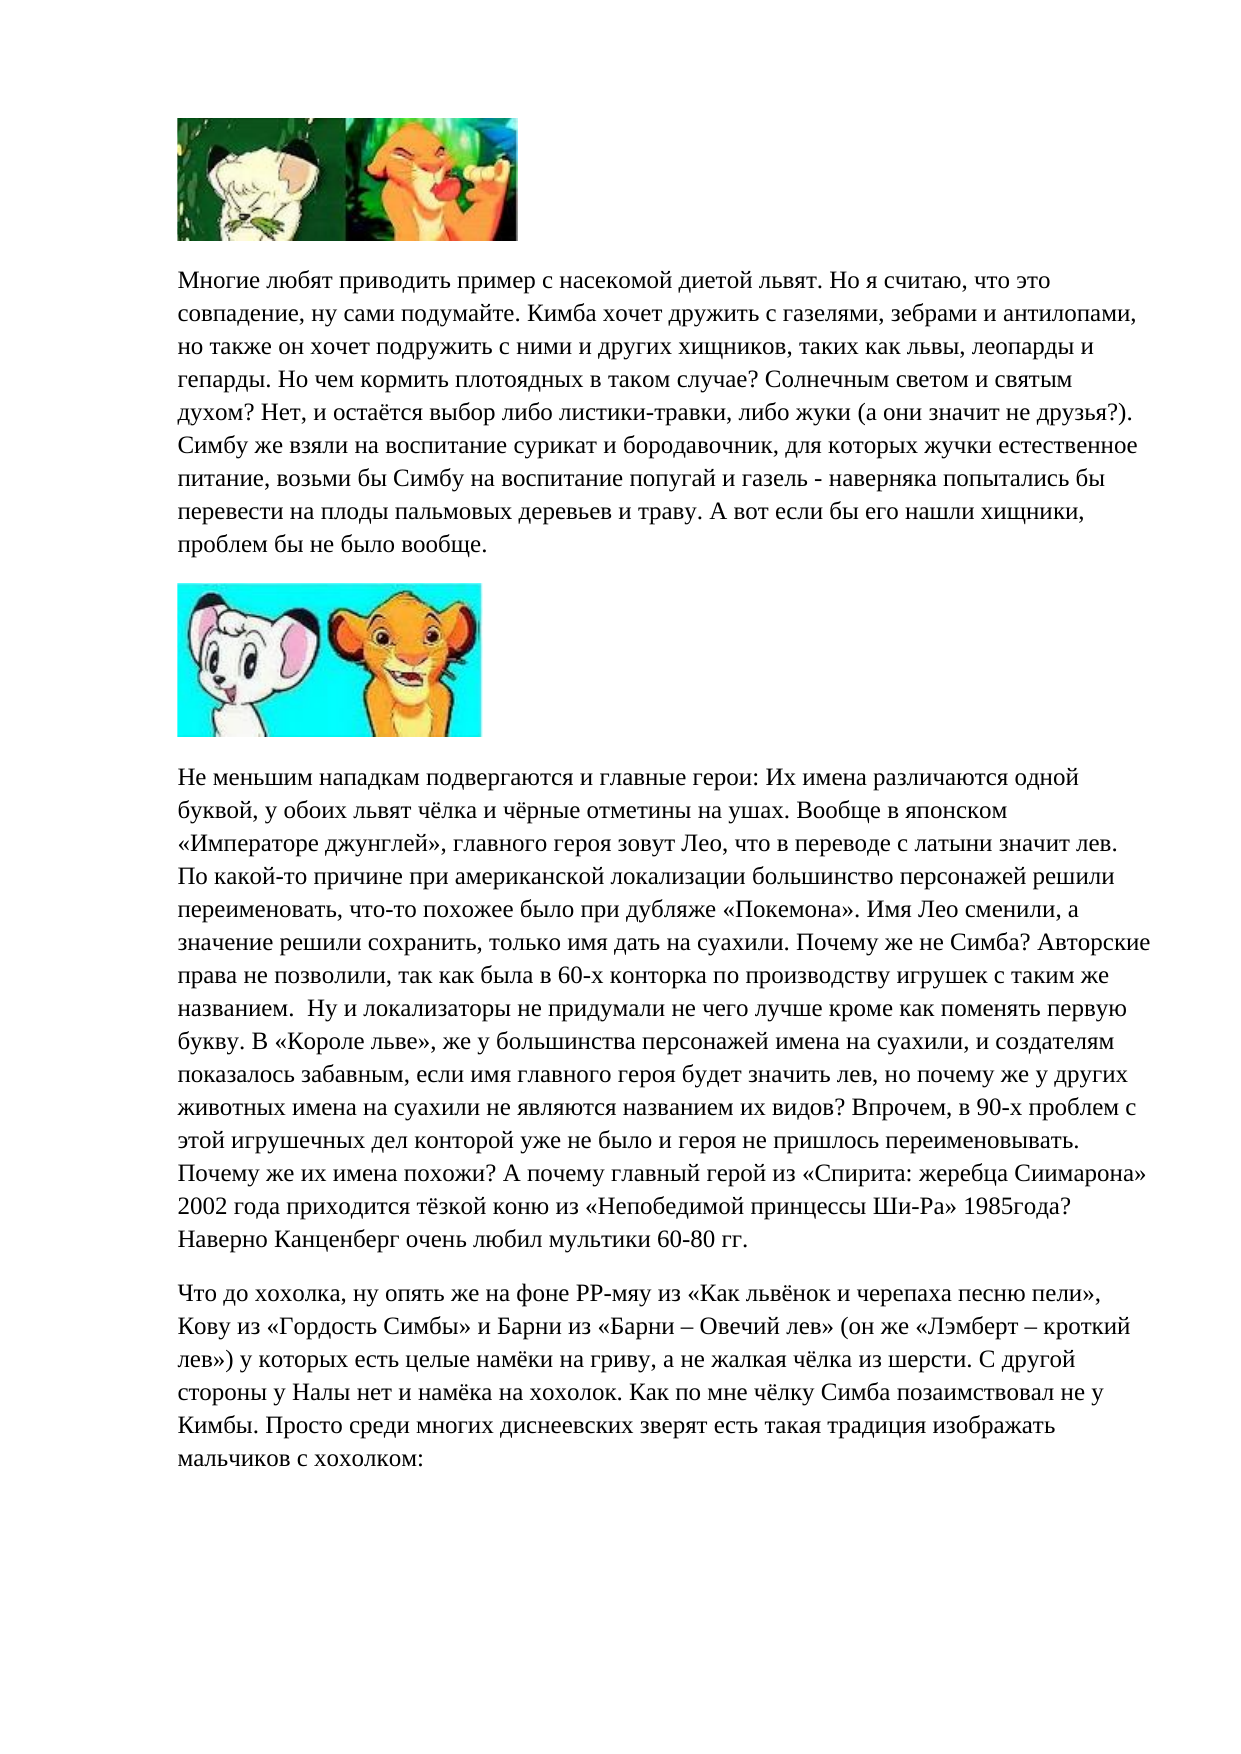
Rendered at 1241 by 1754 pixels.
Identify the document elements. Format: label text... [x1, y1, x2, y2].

text Что до хохолка, ну опять же на фоне РР-мяу из «Как львёнок и черепаха песню пели», Кову из «Гордость Симбы» и Барни из «Барни – Овечий лев» (он же «Лэмберт – кроткий лев») у которых есть целые намёки на гриву, а не жалкая чёлка из шерсти. С другой стороны у Налы нет и намёка на хохолок. Как по мне чёлку Симба позаимствовал не у Кимбы. Просто среди многих диснеевских зверят есть такая традиция изображать мальчиков с хохолком: [177, 1278, 1152, 1472]
text Не меньшим нападкам подвергаются и главные герои: Их имена различаются одной буквой, у обоих львят чёлка и чёрные отметины на ушах. Вообще в японском «Императоре джунглей», главного героя зовут Лео, что в переводе с латыни значит лев. По какой-то причине при американской локализации большинство персонажей решили переименовать, что-то похожее было при дубляже «Покемона». Имя Лео сменили, а значение решили сохранить, только имя дать на суахили. Почему же не Симба? Авторские права не позволили, так как была в 60-х конторка по производству игрушек с таким же названием. Ну и локализаторы не придумали не чего лучше кроме как поменять первую букву. В «Короле льве», же у большинства персонажей имена на суахили, и создателям показалось забавным, если имя главного героя будет значить лев, но почему же у других животных имена на суахили не являются названием их видов? Впрочем, в 90-х проблем с этой игрушечных дел конторой уже не было и героя не пришлось переименовывать. Почему же их имена похожи? А почему главный герой из «Спирита: жеребца Сиимарона» 2002 года приходится тёзкой коню из «Непобедимой принцессы Ши-Ра» 1985года? Наверно Канценберг очень любил мультики 60-80 гг. [177, 762, 1152, 1253]
picture [177, 583, 483, 737]
text Многие любят приводить пример с насекомой диетой львят. Но я считаю, что это совпадение, ну сами подумайте. Кимба хочет дружить с газелями, зебрами и антилопами, но также он хочет подружить с ними и других хищников, таких как львы, леопарды и гепарды. Но чем кормить плотоядных в таком случае? Солнечным светом и святым духом? Нет, и остаётся выбор либо листики-травки, либо жуки (а они значит не друзья?). Симбу же взяли на воспитание сурикат и бородавочник, для которых жучки естественное питание, возьми бы Симбу на воспитание попугай и газель - наверняка попытались бы перевести на плоды пальмовых деревьев и траву. А вот если бы его нашли хищники, проблем бы не было вообще. [177, 265, 1152, 558]
picture [177, 118, 518, 241]
